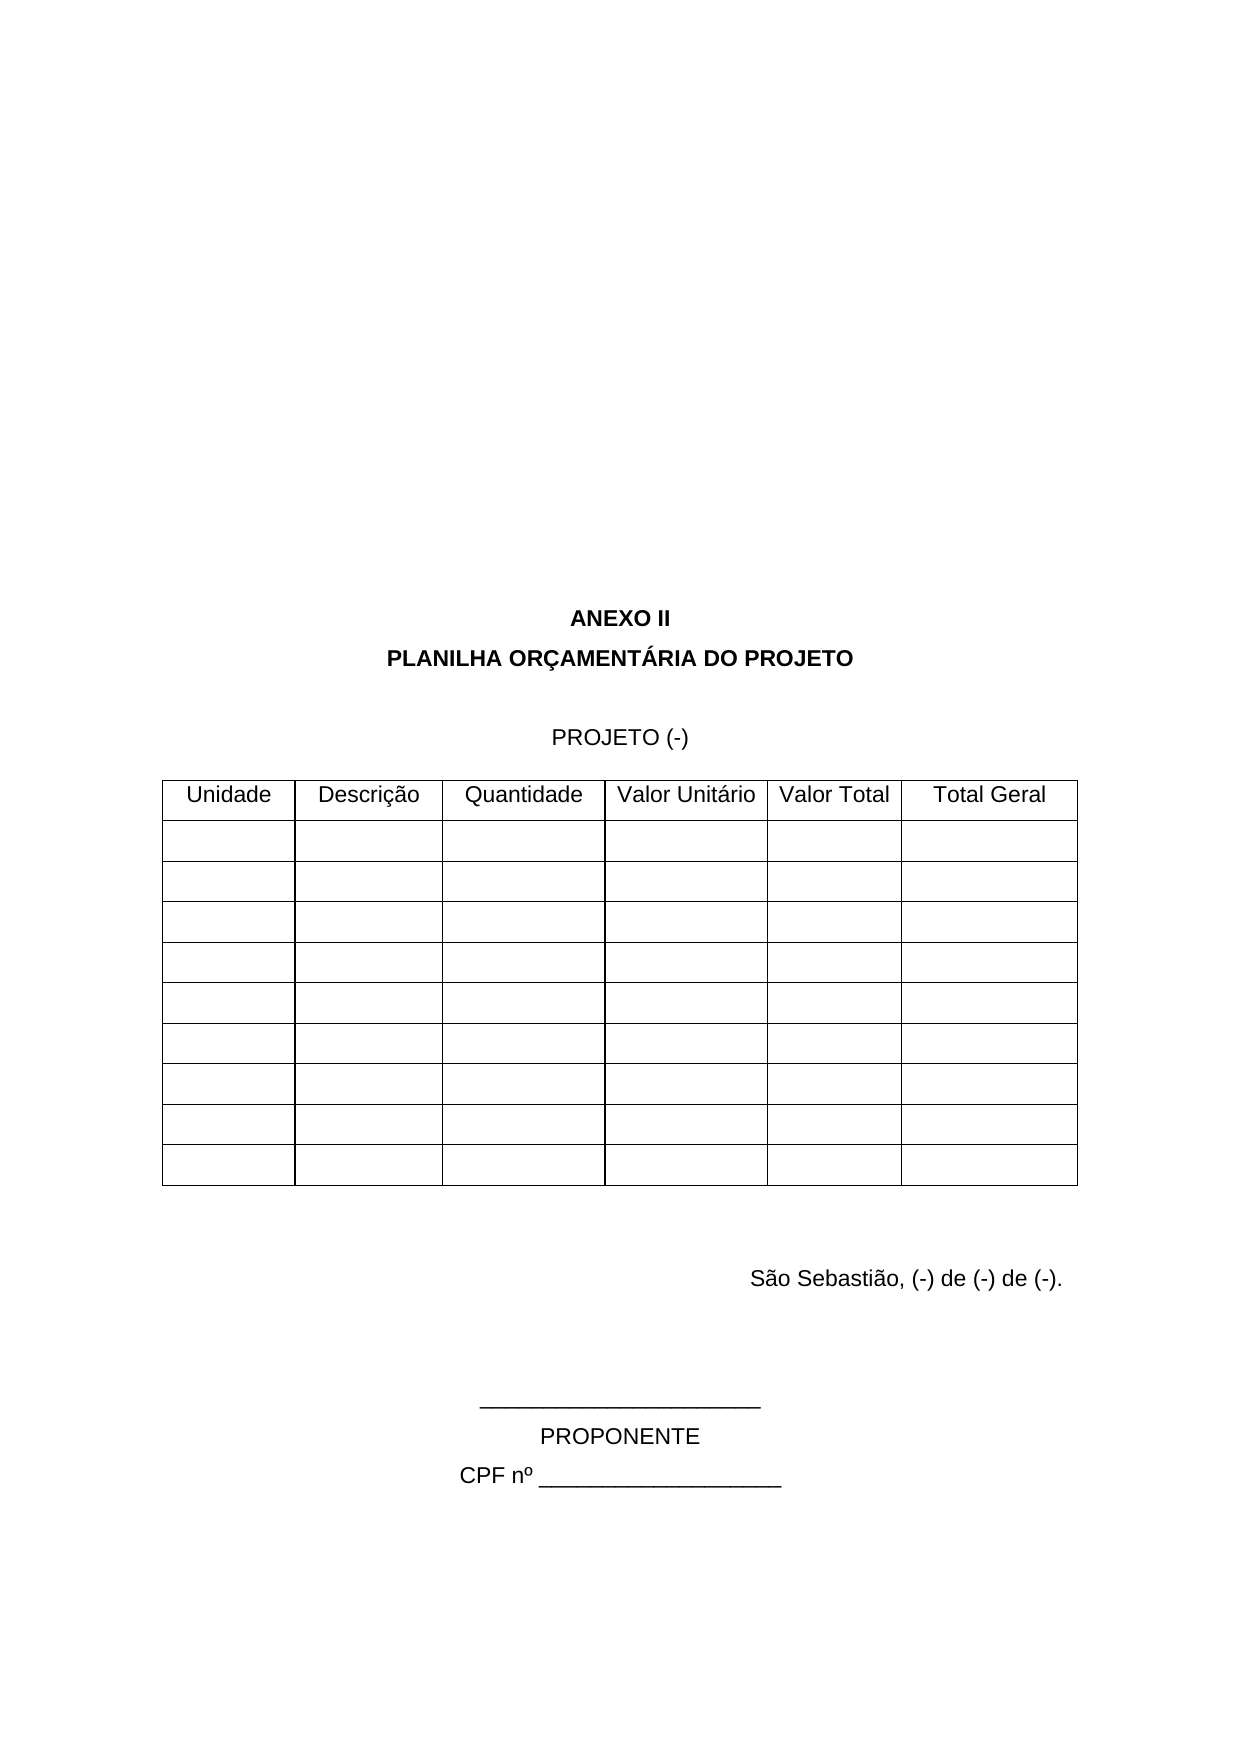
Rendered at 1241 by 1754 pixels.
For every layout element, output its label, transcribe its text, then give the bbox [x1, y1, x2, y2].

text PROJETO (-) [177, 723, 1063, 750]
table_cell [163, 943, 294, 982]
table_cell [443, 821, 604, 861]
table_cell [768, 1145, 901, 1185]
table_cell [902, 1024, 1077, 1063]
text CPF nº ___________________ [177, 1462, 1063, 1489]
table_cell [902, 1064, 1077, 1104]
table_cell [606, 943, 767, 982]
table_header Valor Total [768, 781, 901, 820]
table_cell [768, 1064, 901, 1104]
table_cell [902, 902, 1077, 942]
table_cell [296, 1064, 442, 1104]
table_cell [443, 1145, 604, 1185]
table_cell [606, 821, 767, 861]
table_cell [606, 1064, 767, 1104]
table_cell [296, 943, 442, 982]
table_cell [443, 943, 604, 982]
text ANEXO II [177, 605, 1063, 631]
table_cell [902, 1105, 1077, 1144]
table_cell [296, 862, 442, 901]
table_header Valor Unitário [606, 781, 767, 820]
table_cell [443, 862, 604, 901]
table_cell [443, 1024, 604, 1063]
table_cell [443, 1105, 604, 1144]
table_cell [902, 1145, 1077, 1185]
table_cell [606, 862, 767, 901]
table_cell [902, 943, 1077, 982]
table_cell [768, 821, 901, 861]
table_cell [296, 1105, 442, 1144]
table_cell [768, 943, 901, 982]
table_header Descrição [296, 781, 442, 820]
table_cell [768, 862, 901, 901]
table_cell [606, 1024, 767, 1063]
text ______________________ PROPONENTE [177, 1383, 1063, 1449]
table_cell [606, 983, 767, 1023]
table_cell [163, 902, 294, 942]
text PLANILHA ORÇAMENTÁRIA DO PROJETO [177, 644, 1063, 671]
table_cell [443, 1064, 604, 1104]
table_cell [606, 1105, 767, 1144]
table_cell [163, 1105, 294, 1144]
table_cell [296, 1024, 442, 1063]
table_cell [768, 1105, 901, 1144]
table_cell [296, 1145, 442, 1185]
table_header Unidade [163, 781, 294, 820]
table_cell [606, 902, 767, 942]
table_cell [768, 1024, 901, 1063]
table_cell [163, 1145, 294, 1185]
table_cell [443, 902, 604, 942]
table_cell [296, 983, 442, 1023]
table_cell [443, 983, 604, 1023]
table_cell [163, 821, 294, 861]
table_cell [163, 983, 294, 1023]
table_cell [902, 862, 1077, 901]
table_cell [768, 902, 901, 942]
table_cell [902, 983, 1077, 1023]
table_cell [296, 821, 442, 861]
table_cell [606, 1145, 767, 1185]
table_cell [902, 821, 1077, 861]
text São Sebastião, (-) de (-) de (-). [177, 1265, 1063, 1291]
table_cell [296, 902, 442, 942]
table_cell [163, 862, 294, 901]
table_cell [163, 1024, 294, 1063]
table_header Total Geral [902, 781, 1077, 820]
table_header Quantidade [443, 781, 604, 820]
table_cell [163, 1064, 294, 1104]
table_cell [768, 983, 901, 1023]
